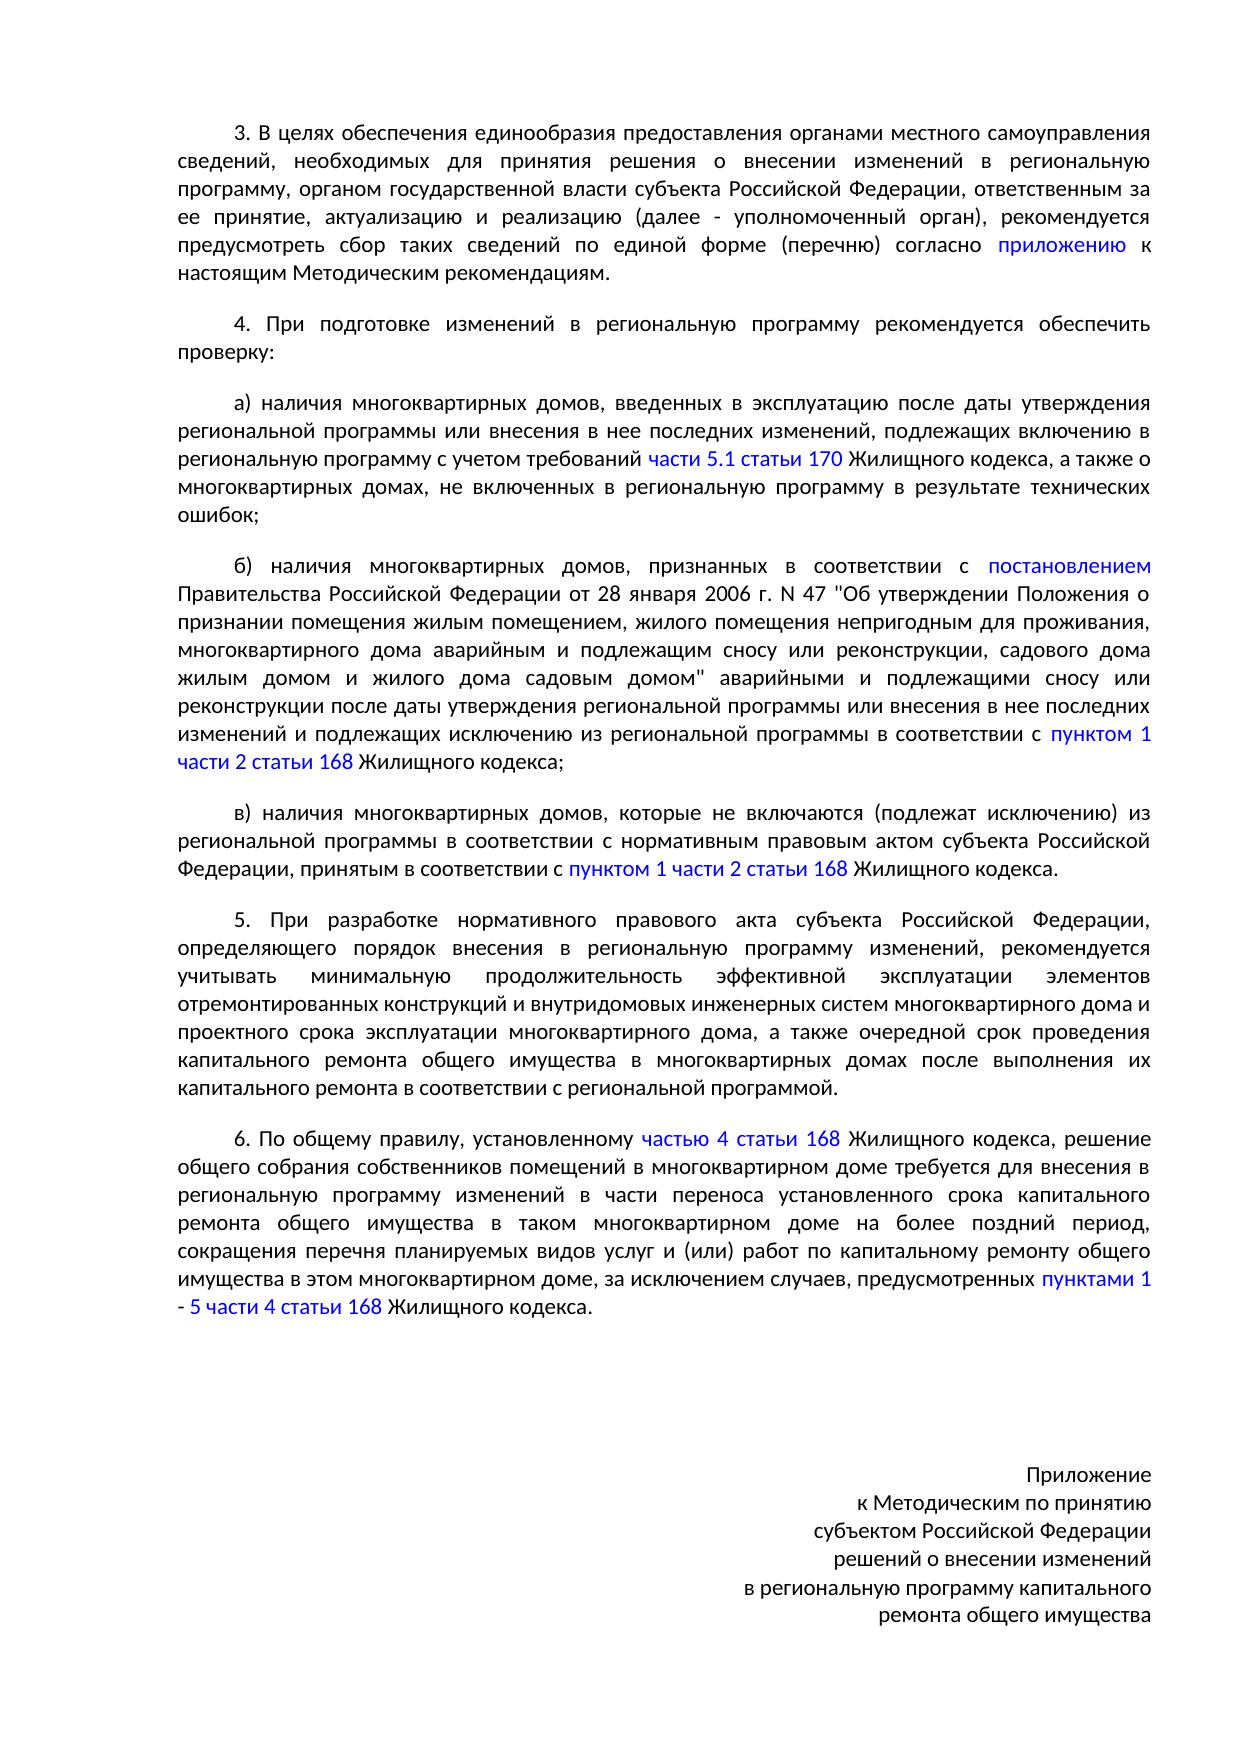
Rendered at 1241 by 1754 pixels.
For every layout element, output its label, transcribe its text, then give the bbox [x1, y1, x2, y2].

text Приложение [177, 1461, 1152, 1488]
text 6. По общему правилу, установленному частью 4 статьи 168 Жилищного кодекса, решение общего собрания собственников помещений в многоквартирном доме требуется для внесения в региональную программу изменений в части переноса установленного срока капитального ремонта общего имущества в таком многоквартирном доме на более поздний период, сокращения перечня планируемых видов услуг и (или) работ по капитальному ремонту общего имущества в этом многоквартирном доме, за исключением случаев, предусмотренных пунктами 1 - 5 части 4 статьи 168 Жилищного кодекса. [177, 1124, 1152, 1320]
text 5. При разработке нормативного правового акта субъекта Российской Федерации, определяющего порядок внесения в региональную программу изменений, рекомендуется учитывать минимальную продолжительность эффективной эксплуатации элементов отремонтированных конструкций и внутридомовых инженерных систем многоквартирного дома и проектного срока эксплуатации многоквартирного дома, а также очередной срок проведения капитального ремонта общего имущества в многоквартирных домах после выполнения их капитального ремонта в соответствии с региональной программой. [177, 905, 1152, 1101]
text ремонта общего имущества [177, 1601, 1152, 1629]
text субъектом Российской Федерации [177, 1517, 1152, 1544]
text а) наличия многоквартирных домов, введенных в эксплуатацию после даты утверждения региональной программы или внесения в нее последних изменений, подлежащих включению в региональную программу с учетом требований части 5.1 статьи 170 Жилищного кодекса, а также о многоквартирных домах, не включенных в региональную программу в результате технических ошибок; [177, 388, 1152, 528]
text 4. При подготовке изменений в региональную программу рекомендуется обеспечить проверку: [177, 309, 1152, 365]
text 3. В целях обеспечения единообразия предоставления органами местного самоуправления сведений, необходимых для принятия решения о внесении изменений в региональную программу, органом государственной власти субъекта Российской Федерации, ответственным за ее принятие, актуализацию и реализацию (далее - уполномоченный орган), рекомендуется предусмотреть сбор таких сведений по единой форме (перечню) согласно приложению к настоящим Методическим рекомендациям. [177, 118, 1152, 286]
text б) наличия многоквартирных домов, признанных в соответствии с постановлением Правительства Российской Федерации от 28 января 2006 г. N 47 "Об утверждении Положения о признании помещения жилым помещением, жилого помещения непригодным для проживания, многоквартирного дома аварийным и подлежащим сносу или реконструкции, садового дома жилым домом и жилого дома садовым домом" аварийными и подлежащими сносу или реконструкции после даты утверждения региональной программы или внесения в нее последних изменений и подлежащих исключению из региональной программы в соответствии с пунктом 1 части 2 статьи 168 Жилищного кодекса; [177, 551, 1152, 775]
text к Методическим по принятию [177, 1488, 1152, 1517]
text решений о внесении изменений [177, 1544, 1152, 1573]
text в региональную программу капитального [177, 1573, 1152, 1601]
text в) наличия многоквартирных домов, которые не включаются (подлежат исключению) из региональной программы в соответствии с нормативным правовым актом субъекта Российской Федерации, принятым в соответствии с пунктом 1 части 2 статьи 168 Жилищного кодекса. [177, 798, 1152, 882]
